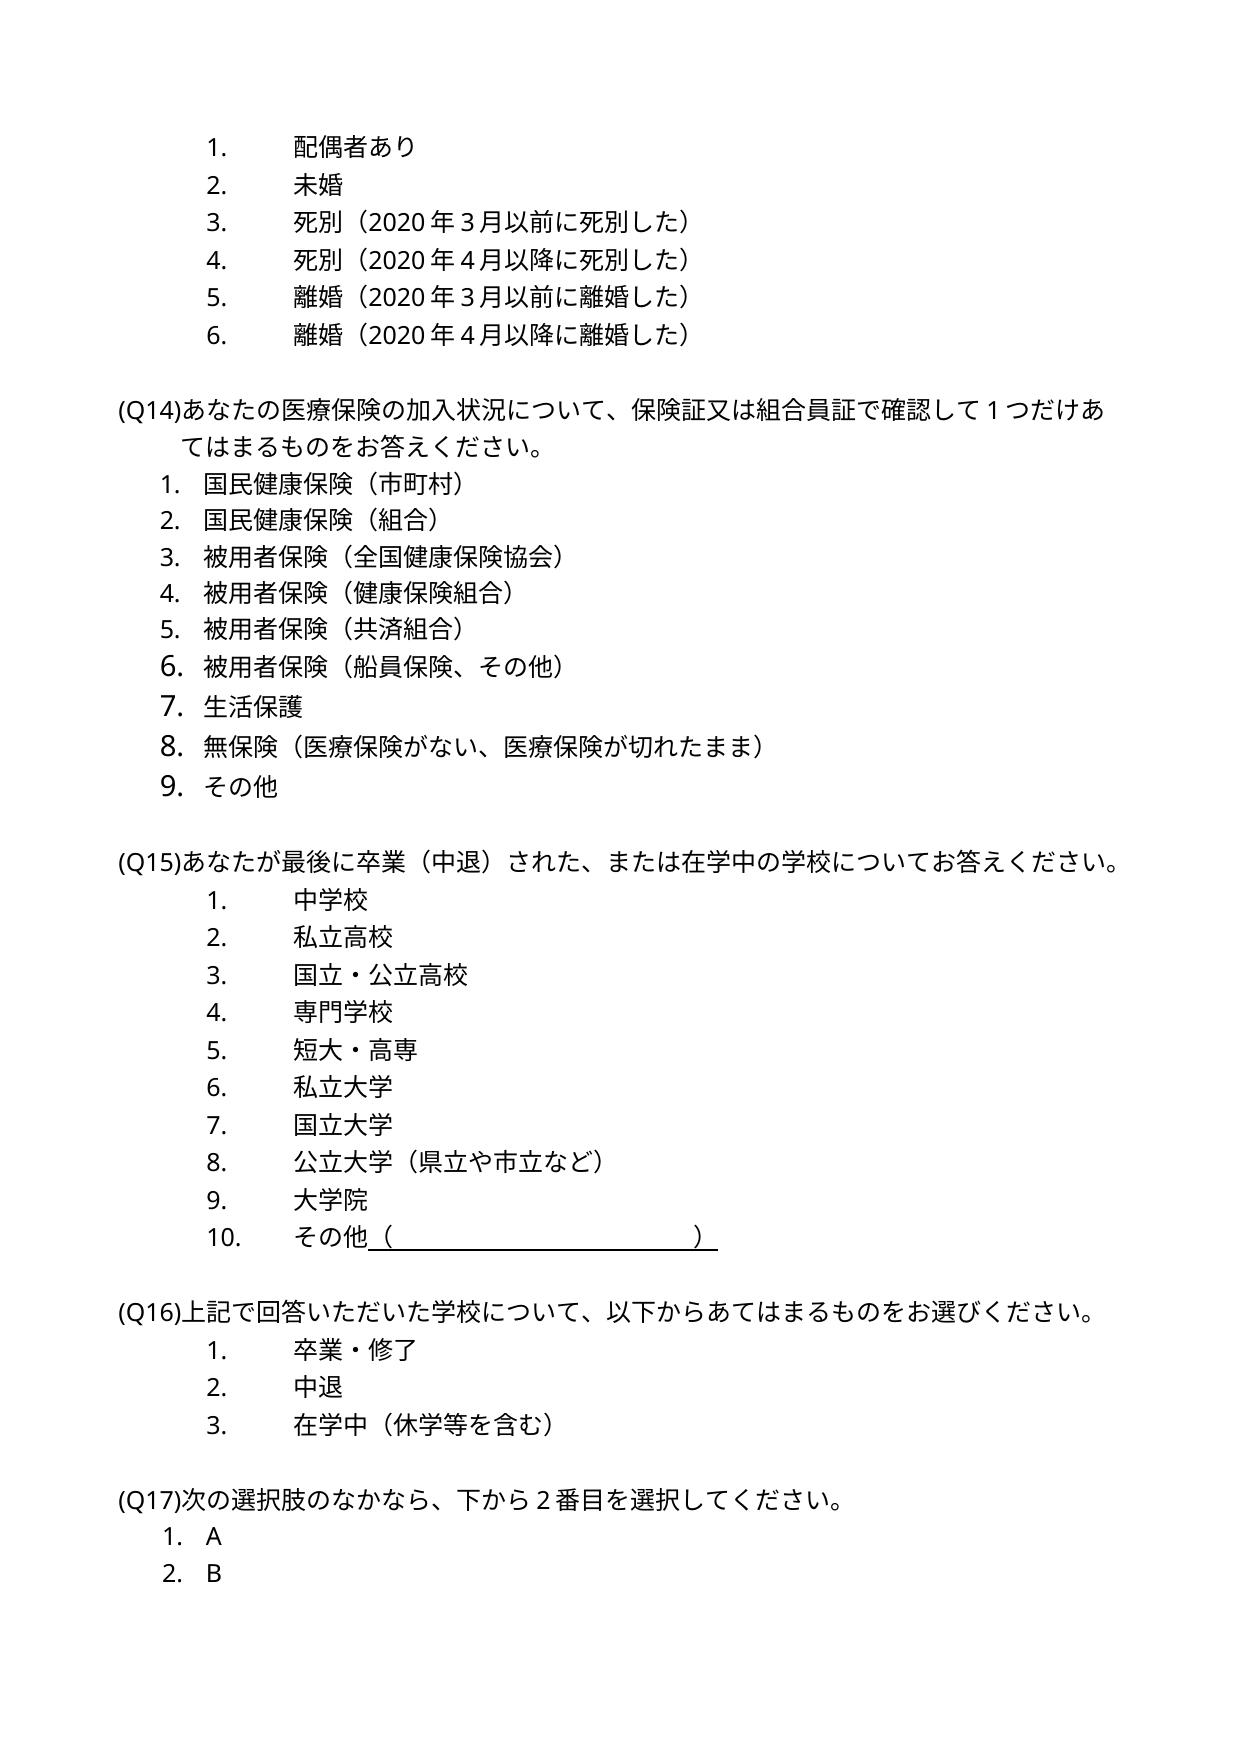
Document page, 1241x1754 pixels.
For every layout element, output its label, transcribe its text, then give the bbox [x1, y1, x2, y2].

list 短大・高専 [206, 1029, 1122, 1067]
list 私立高校 [206, 917, 1122, 954]
list 無保険（医療保険がない、医療保険が切れたまま） [159, 725, 1122, 765]
list 被用者保険（共済組合） [159, 609, 1122, 646]
list 大学院 [206, 1179, 1122, 1217]
text (Q17)次の選択肢のなかなら、下から2番目を選択してください。 [118, 1479, 1122, 1517]
list 配偶者あり [206, 127, 1122, 164]
list その他 [159, 765, 1122, 804]
list 中退 [206, 1367, 1122, 1404]
list 卒業・修了 [206, 1329, 1122, 1367]
list 国立・公立高校 [206, 954, 1122, 992]
list 国民健康保険（組合） [159, 501, 1122, 537]
list 専門学校 [206, 992, 1122, 1029]
list 被用者保険（健康保険組合） [159, 573, 1122, 609]
text (Q15)あなたが最後に卒業（中退）された、または在学中の学校についてお答えください。 [118, 842, 1122, 879]
list 離婚（2020年3月以前に離婚した） [206, 277, 1122, 314]
list 国立大学 [206, 1104, 1122, 1142]
list 中学校 [206, 879, 1122, 917]
list 死別（2020年3月以前に死別した） [206, 202, 1122, 239]
list 被用者保険（全国健康保険協会） [159, 537, 1122, 573]
list 離婚（2020年4月以降に離婚した） [206, 314, 1122, 352]
list A [162, 1517, 1122, 1554]
list 被用者保険（船員保険、その他） [159, 646, 1122, 685]
list 未婚 [206, 164, 1122, 202]
list 私立大学 [206, 1067, 1122, 1104]
list 在学中（休学等を含む） [206, 1404, 1122, 1442]
text (Q16)上記で回答いただいた学校について、以下からあてはまるものをお選びください。 [118, 1292, 1122, 1329]
list その他（ ） [206, 1217, 1122, 1254]
text (Q14)あなたの医療保険の加入状況について、保険証又は組合員証で確認して1つだけあてはまるものをお答えください。 [118, 389, 1122, 464]
list 国民健康保険（市町村） [159, 464, 1122, 501]
list B [162, 1554, 1122, 1592]
list 公立大学（県立や市立など） [206, 1142, 1122, 1179]
list 生活保護 [159, 685, 1122, 725]
list 死別（2020年4月以降に死別した） [206, 239, 1122, 277]
